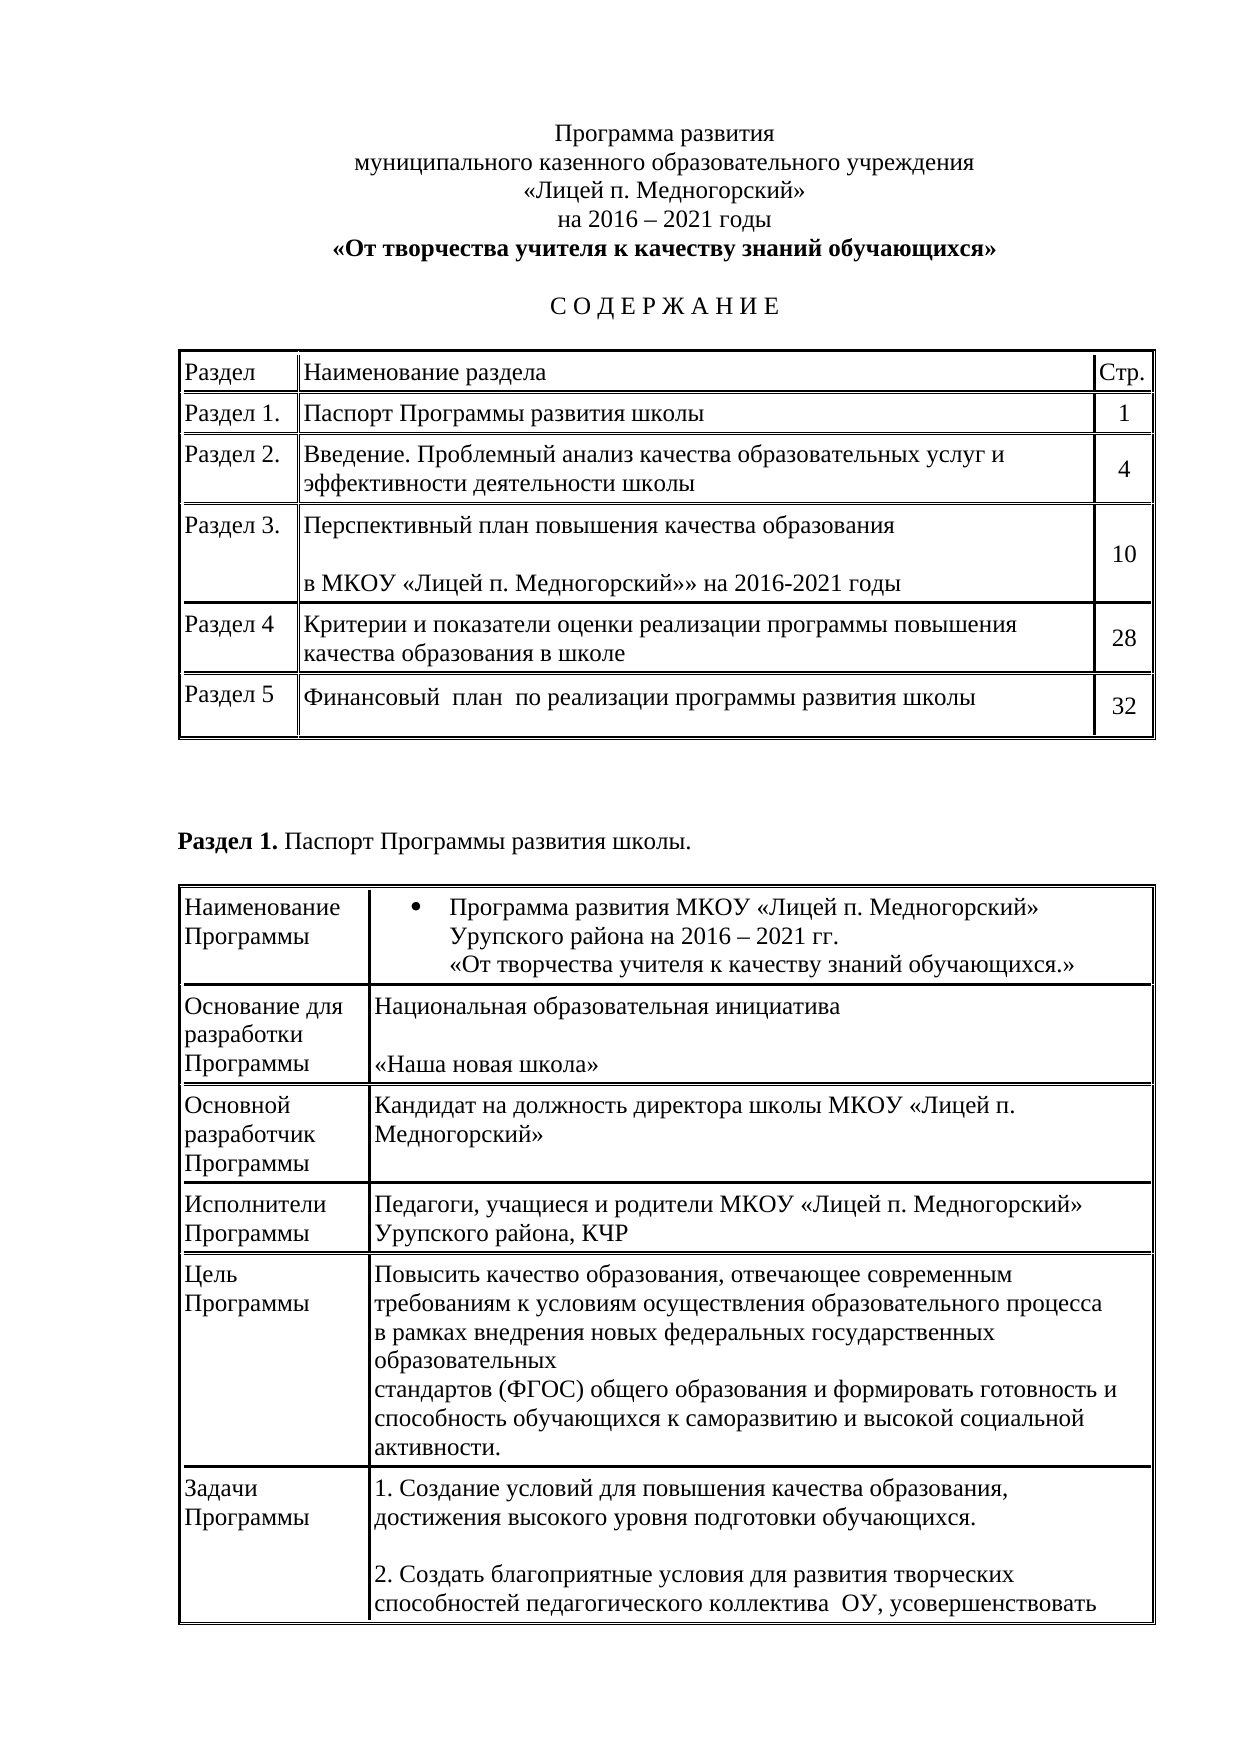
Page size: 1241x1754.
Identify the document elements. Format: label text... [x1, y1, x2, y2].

table_cell Основной разработчик Программы [181, 1082, 368, 1181]
text Программа развития [177, 118, 1152, 147]
table_cell Раздел 5 [181, 671, 299, 736]
table_cell Задачи Программы [181, 1465, 369, 1622]
table_cell Критерии и показатели оценки реализации программы повышения качества образования в школе [300, 604, 1093, 671]
table_cell Раздел 4 [181, 601, 297, 671]
table_cell Основание для разработки Программы [180, 983, 368, 1082]
table_header Раздел [181, 352, 299, 390]
table_cell Исполнители Программы [181, 1181, 368, 1251]
text «От творчества учителя к качеству знаний обучающихся» [177, 233, 1152, 262]
text муниципального казенного образовательного учреждения [177, 147, 1152, 176]
table_cell Педагоги, учащиеся и родители МКОУ «Лицей п. Медногорский» Урупского района, КЧР [371, 1181, 1152, 1251]
table_cell Повысить качество образования, отвечающее современным требованиям к условиям осуществления образовательного процесса в рамках внедрения новых федеральных государственных образовательных стандартов (ФГОС) общего образования и формировать готовность и способность обучающихся к саморазвитию и высокой социальной активности. [371, 1251, 1153, 1465]
text на 2016 – 2021 годы [177, 204, 1152, 233]
table_header Программа развития МКОУ «Лицей п. Медногорский» Урупского района на 2016 – 2021 гг. «От творчества учителя к качеству знаний обучающихся.» [369, 888, 1152, 983]
table_cell 32 [1094, 671, 1153, 736]
table_cell Перспективный план повышения качества образования в МКОУ «Лицей п. Медногорский»» на 2016-2021 годы [300, 505, 1093, 601]
table_header Наименование Программы [181, 888, 369, 983]
table_header Стр. [1094, 352, 1152, 390]
table_cell Раздел 1. [181, 390, 297, 432]
table_cell Введение. Проблемный анализ качества образовательных услуг и эффективности деятельности школы [300, 435, 1093, 502]
table_cell Раздел 3. [180, 502, 299, 601]
table_cell Финансовый план по реализации программы развития школы [299, 675, 1094, 736]
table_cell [369, 1465, 1152, 1622]
table_cell 4 [1094, 432, 1154, 502]
text Раздел 1. Паспорт Программы развития школы. [177, 769, 1152, 855]
text С О Д Е Р Ж А Н И Е [177, 291, 1152, 320]
table_cell Цель Программы [181, 1251, 368, 1465]
table_cell Кандидат на должность директора школы МКОУ «Лицей п. Медногорский» [371, 1082, 1153, 1181]
table_header Наименование раздела [299, 352, 1094, 390]
table_cell 28 [1096, 601, 1152, 671]
table_cell Национальная образовательная инициатива «Наша новая школа» [371, 983, 1154, 1082]
table_cell 1 [1096, 390, 1153, 432]
table_cell 10 [1094, 502, 1154, 601]
table_cell Раздел 2. [180, 432, 299, 502]
table_cell Паспорт Программы развития школы [300, 394, 1093, 432]
text «Лицей п. Медногорский» [177, 176, 1152, 204]
